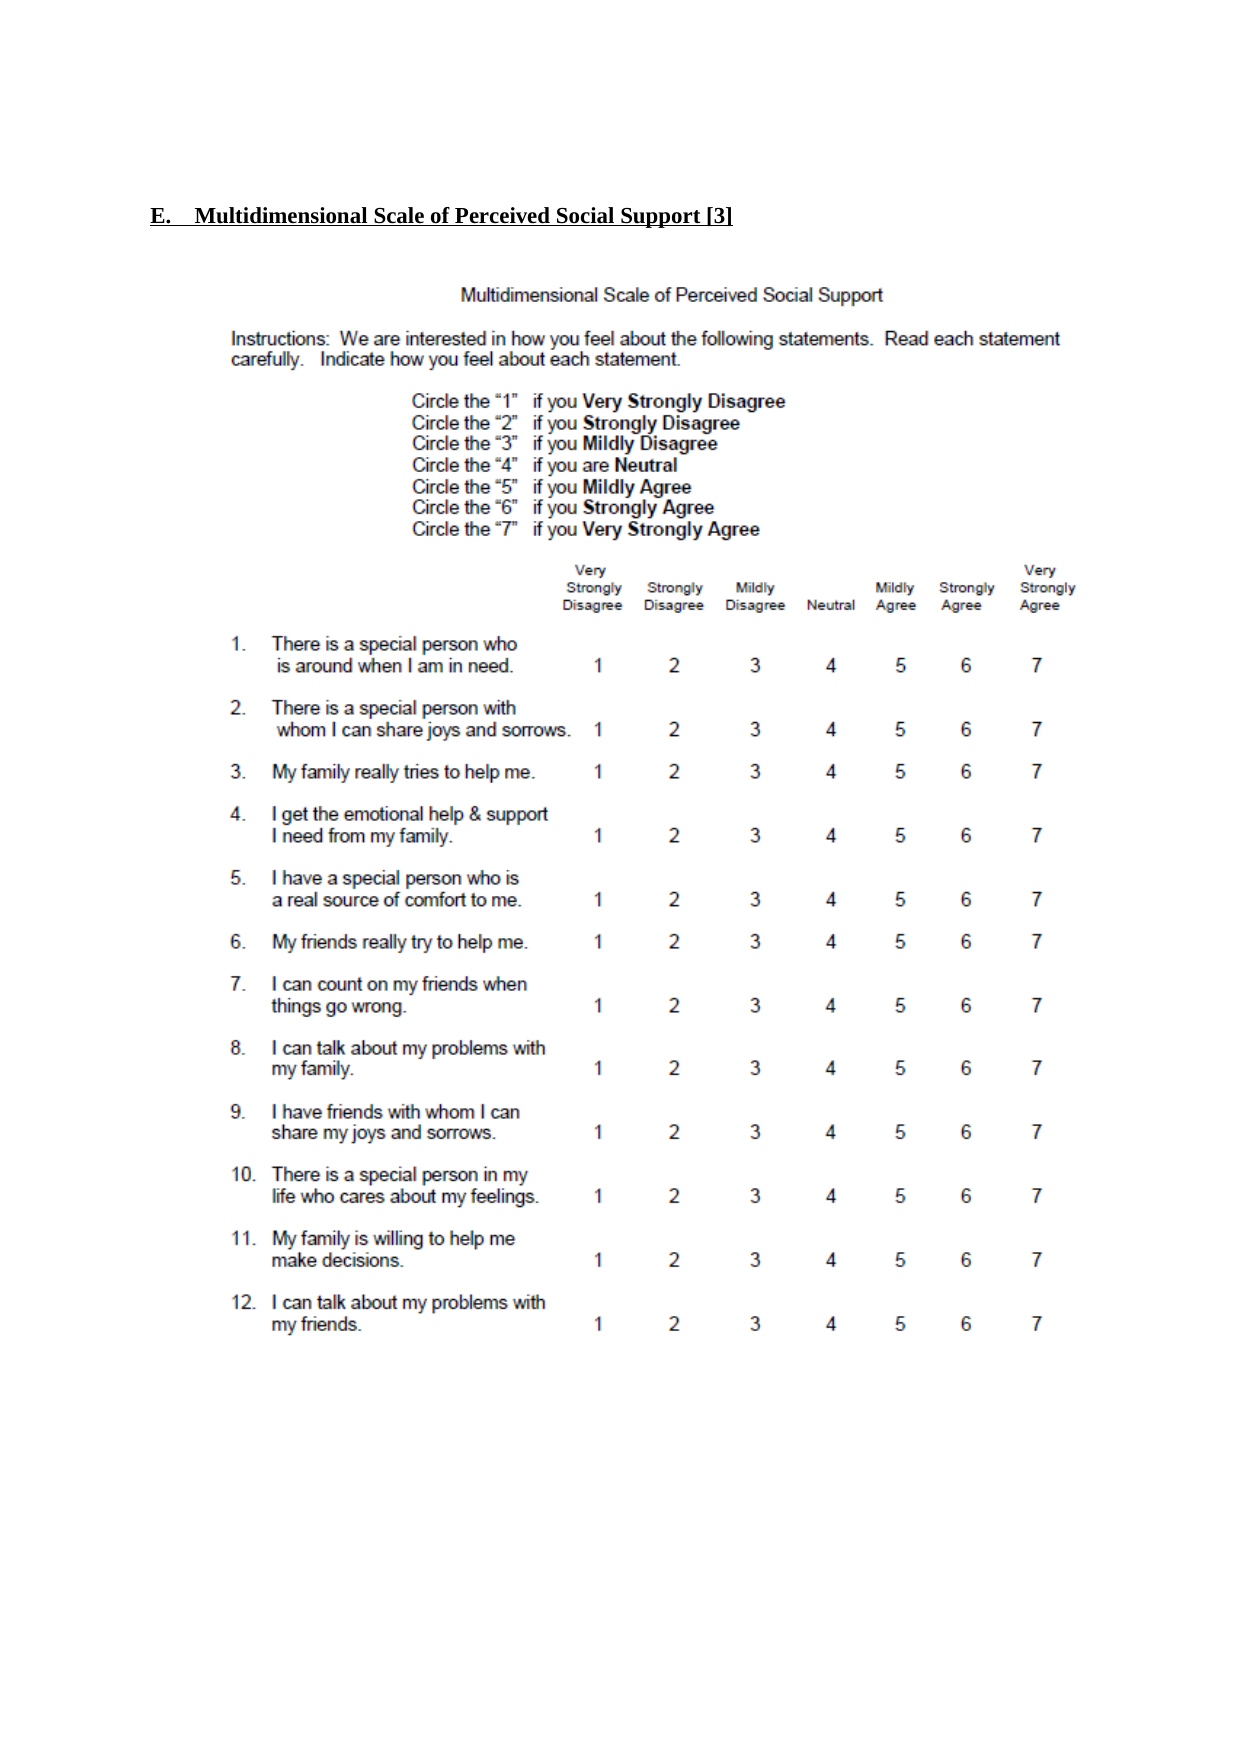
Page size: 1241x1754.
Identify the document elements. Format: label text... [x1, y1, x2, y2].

list Multidimensional Scale of Perceived Social Support [3] [150, 166, 903, 228]
picture [187, 254, 1128, 1363]
